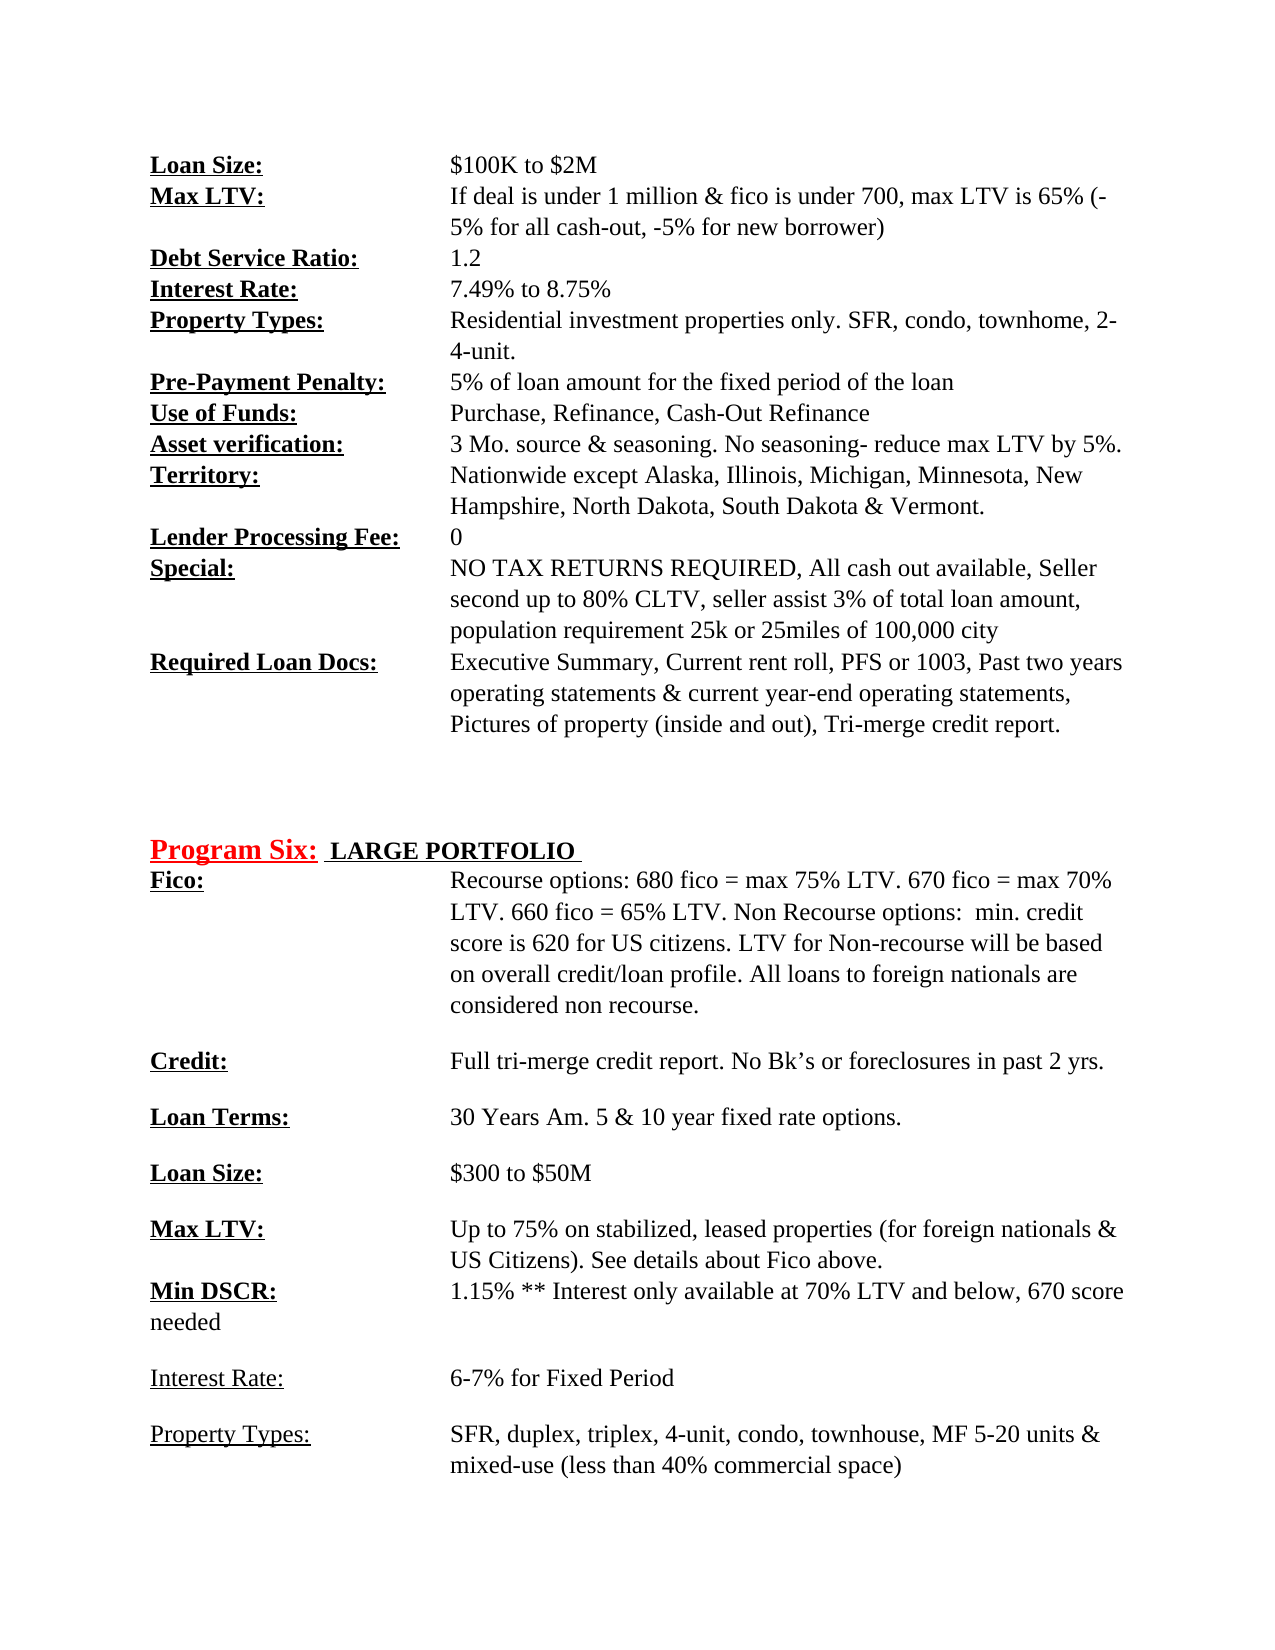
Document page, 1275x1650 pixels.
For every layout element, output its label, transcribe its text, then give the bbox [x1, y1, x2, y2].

text Territory: Nationwide except Alaska, Illinois, Michigan, Minnesota, New Hampshire, North Dakota, South Dakota & Vermont. [150, 460, 1125, 520]
text Loan Size: $100K to $2M [150, 150, 1125, 179]
text Max LTV: Up to 75% on stabilized, leased properties (for foreign nationals & US Citizens). See details about Fico above. [150, 1214, 1125, 1274]
text Max LTV: If deal is under 1 million & fico is under 700, max LTV is 65% (-5% for all cash-out, -5% for new borrower) [150, 181, 1125, 241]
text Property Types: Residential investment properties only. SFR, condo, townhome, 2-4-unit. [150, 305, 1125, 365]
text Special: NO TAX RETURNS REQUIRED, All cash out available, Seller second up to 80% CLTV, seller assist 3% of total loan amount, population requirement 25k or 25miles of 100,000 city [150, 553, 1125, 644]
text Asset verification: 3 Mo. source & seasoning. No seasoning- reduce max LTV by 5%. [150, 429, 1125, 458]
text Pre-Payment Penalty: 5% of loan amount for the fixed period of the loan [150, 367, 1125, 396]
text Loan Size: $300 to $50M [150, 1158, 1125, 1187]
text Fico: Recourse options: 680 fico = max 75% LTV. 670 fico = max 70% LTV. 660 fico = 65% LTV. Non Recourse options: min. credit score is 620 for US citizens. LTV for Non-recourse will be based on overall credit/loan profile. All loans to foreign nationals are considered non recourse. [150, 866, 1125, 1018]
text Use of Funds: Purchase, Refinance, Cash-Out Refinance [150, 398, 1125, 427]
text Debt Service Ratio: 1.2 [150, 243, 1125, 272]
text Interest Rate: 6-7% for Fixed Period [150, 1363, 1125, 1392]
text Lender Processing Fee: 0 [150, 522, 1125, 551]
text Program Six: LARGE PORTFOLIO [150, 832, 1125, 866]
text Required Loan Docs: Executive Summary, Current rent roll, PFS or 1003, Past two years operating statements & current year-end operating statements, Pictures of property (inside and out), Tri-merge credit report. [150, 647, 1125, 737]
text Interest Rate: 7.49% to 8.75% [150, 274, 1125, 303]
text Property Types: SFR, duplex, triplex, 4-unit, condo, townhouse, MF 5-20 units & mixed-use (less than 40% commercial space) [150, 1419, 1125, 1479]
text Credit: Full tri-merge credit report. No Bk’s or foreclosures in past 2 yrs. [150, 1046, 1125, 1074]
text Min DSCR: 1.15% ** Interest only available at 70% LTV and below, 670 score needed [150, 1276, 1125, 1336]
text Loan Terms: 30 Years Am. 5 & 10 year fixed rate options. [150, 1102, 1125, 1131]
